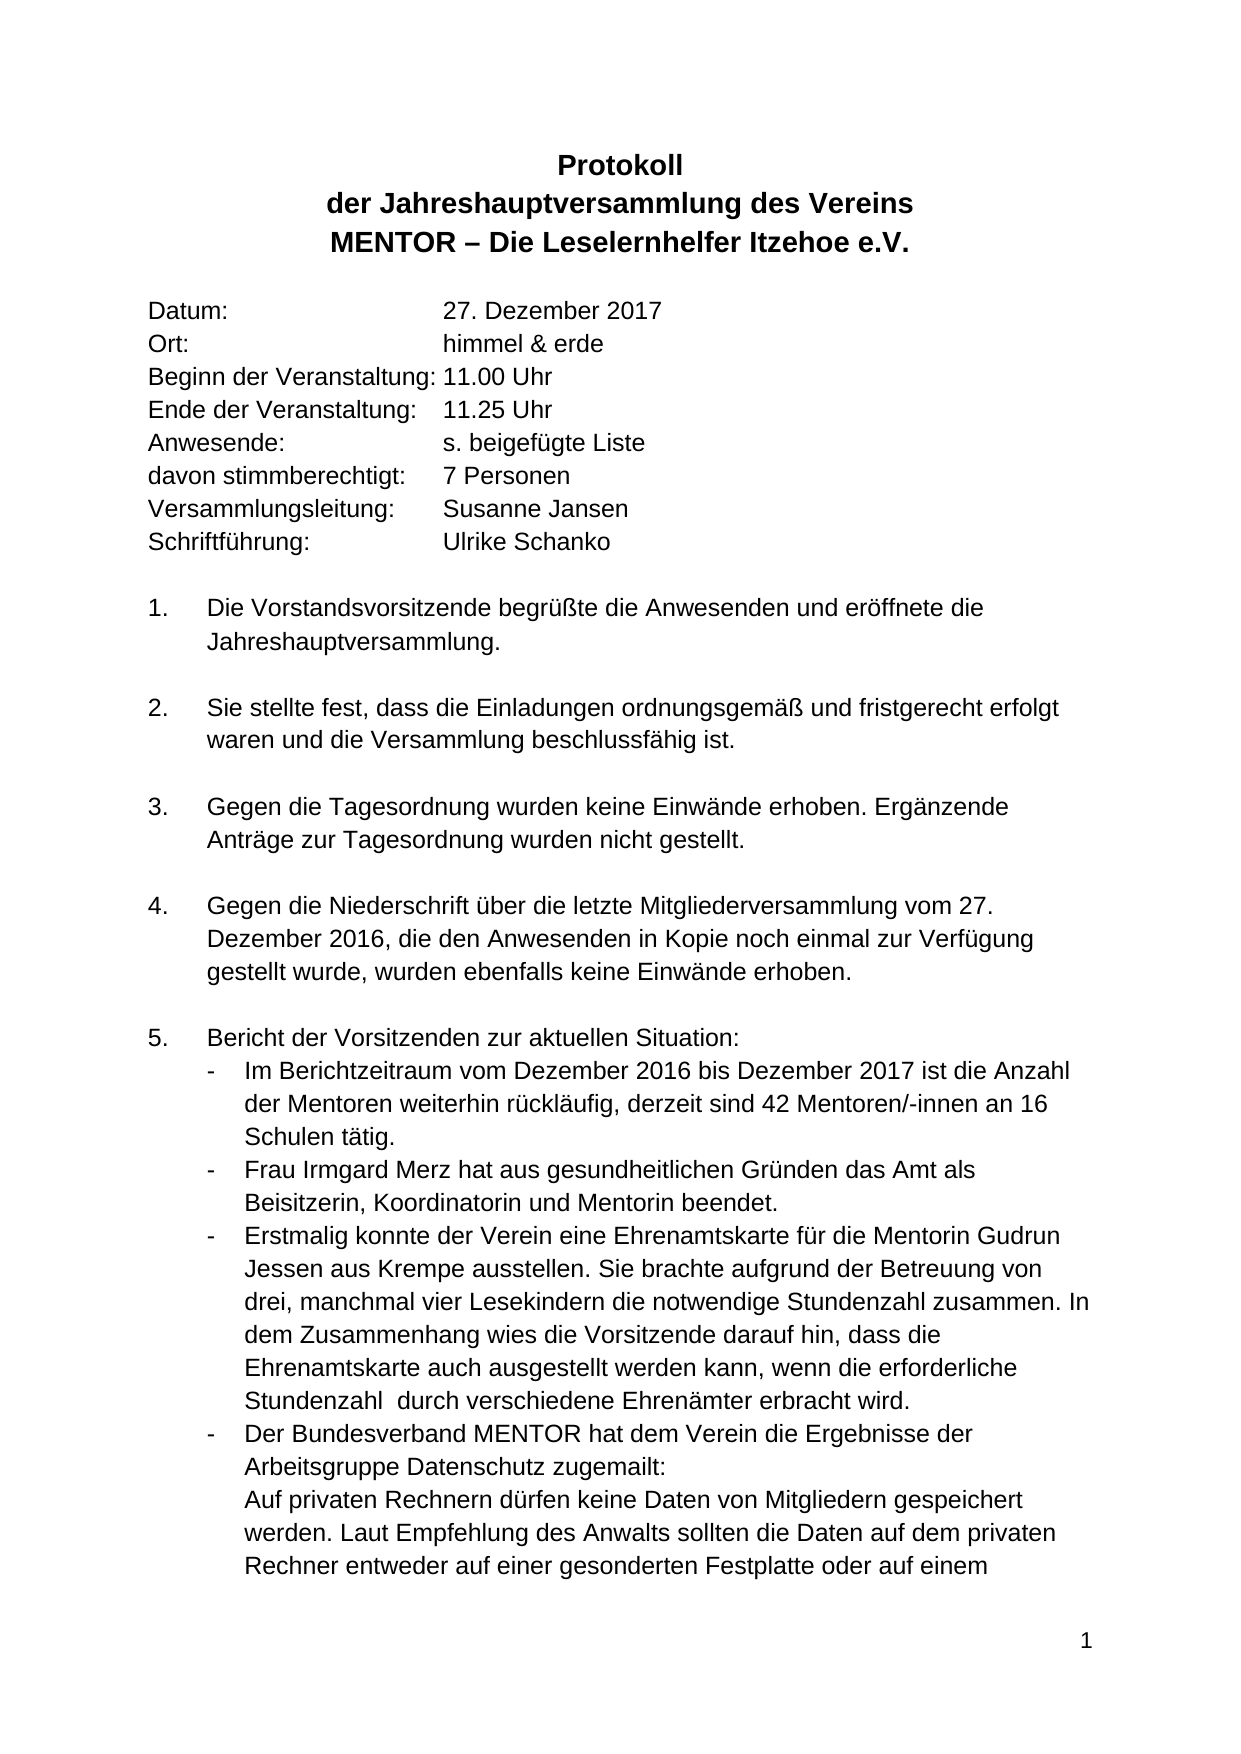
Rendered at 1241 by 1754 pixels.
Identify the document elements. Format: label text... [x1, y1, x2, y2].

list Gegen die Tagesordnung wurden keine Einwände erhoben. Ergänzende Anträge zur Tagesordnung wurden nicht gestellt. [148, 792, 1093, 853]
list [244, 1485, 1093, 1580]
text Protokoll [148, 148, 1093, 181]
list Erstmalig konnte der Verein eine Ehrenamtskarte für die Mentorin Gudrun Jessen aus Krempe ausstellen. Sie brachte aufgrund der Betreuung von drei, manchmal vier Lesekindern die notwendige Stundenzahl zusammen. In dem Zusammenhang wies die Vorsitzende darauf hin, dass die Ehrenamtskarte auch ausgestellt werden kann, wenn die erforderliche Stundenzahl durch verschiedene Ehrenämter erbracht wird. [207, 1221, 1093, 1415]
list Gegen die Niederschrift über die letzte Mitgliederversammlung vom 27. Dezember 2016, die den Anwesenden in Kopie noch einmal zur Verfügung gestellt wurde, wurden ebenfalls keine Einwände erhoben. [148, 891, 1093, 985]
text Schriftführung: Ulrike Schanko [148, 527, 1093, 556]
list Der Bundesverband MENTOR hat dem Verein die Ergebnisse der Arbeitsgruppe Datenschutz zugemailt: [207, 1419, 1093, 1481]
list Frau Irmgard Merz hat aus gesundheitlichen Gründen das Amt als Beisitzerin, Koordinatorin und Mentorin beendet. [207, 1155, 1093, 1217]
text Ort: himmel & erde [148, 329, 1093, 358]
list Die Vorstandsvorsitzende begrüßte die Anwesenden und eröffnete die Jahreshauptversammlung. [148, 593, 1093, 655]
text der Jahreshauptversammlung des Vereins [148, 186, 1093, 220]
text Versammlungsleitung: Susanne Jansen [148, 494, 1093, 523]
list Sie stellte fest, dass die Einladungen ordnungsgemäß und fristgerecht erfolgt waren und die Versammlung beschlussfähig ist. [148, 692, 1093, 754]
text Beginn der Veranstaltung: 11.00 Uhr [148, 362, 1093, 391]
list Im Berichtzeitraum vom Dezember 2016 bis Dezember 2017 ist die Anzahl der Mentoren weiterhin rückläufig, derzeit sind 42 Mentoren/-innen an 16 Schulen tätig. [207, 1056, 1093, 1151]
list Bericht der Vorsitzenden zur aktuellen Situation: [148, 1023, 1093, 1051]
text Anwesende: s. beigefügte Liste [148, 428, 1093, 457]
text Ende der Veranstaltung: 11.25 Uhr [148, 395, 1093, 424]
text MENTOR – Die Leselernhelfer Itzehoe e.V. [148, 225, 1093, 258]
text davon stimmberechtigt: 7 Personen [148, 461, 1093, 490]
text Datum: 27. Dezember 2017 [148, 296, 1093, 325]
